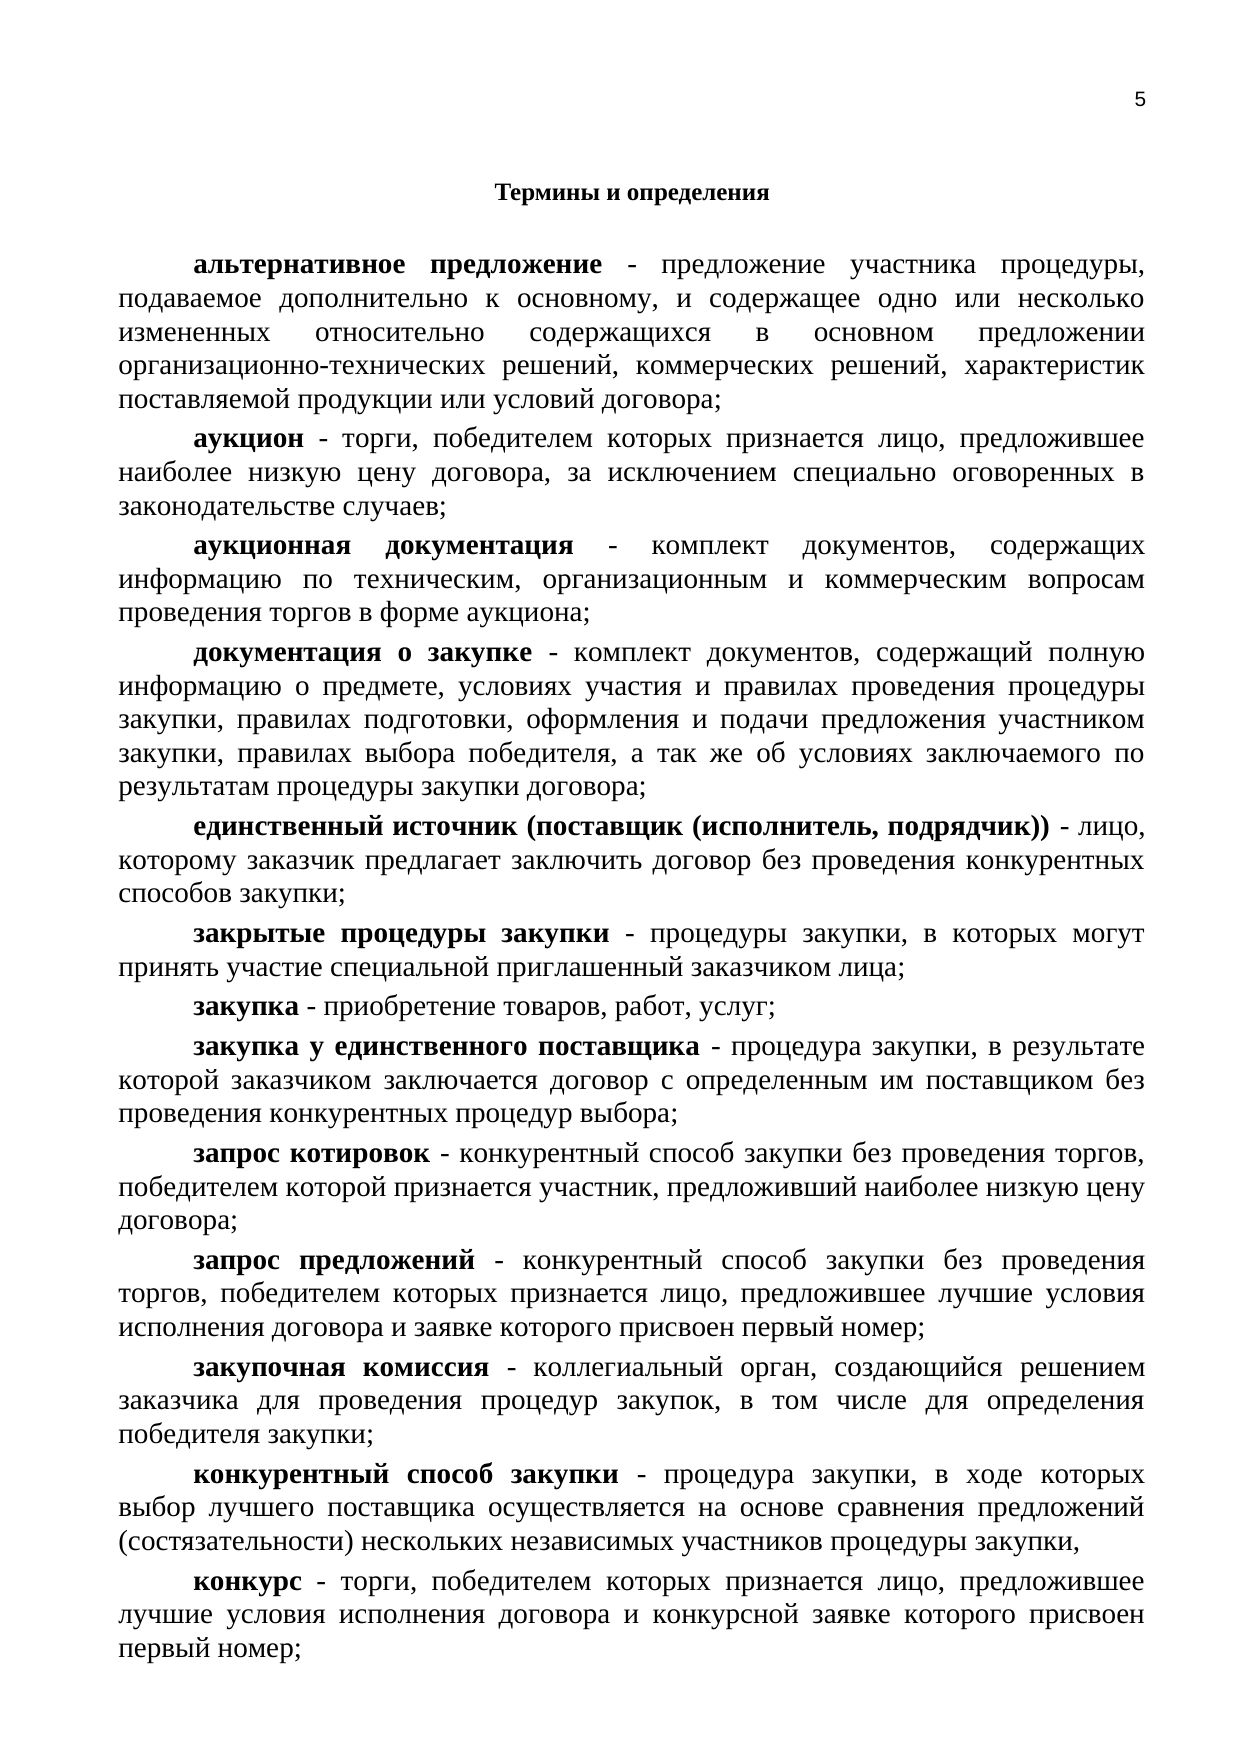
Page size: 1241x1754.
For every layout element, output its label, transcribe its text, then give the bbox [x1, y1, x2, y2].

subtitle Термины и определения [118, 177, 1146, 205]
text закупка у единственного поставщика - процедура закупки, в результате которой заказчиком заключается договор с определенным им поставщиком без проведения конкурентных процедур выбора; [118, 1028, 1146, 1129]
text конкурентный способ закупки - процедура закупки, в ходе которых выбор лучшего поставщика осуществляется на основе сравнения предложений (состязательности) нескольких независимых участников процедуры закупки, [118, 1456, 1146, 1556]
text аукцион - торги, победителем которых признается лицо, предложившее наиболее низкую цену договора, за исключением специально оговоренных в законодательстве случаев; [118, 421, 1146, 521]
text закупка - приобретение товаров, работ, услуг; [118, 988, 1146, 1022]
text запрос предложений - конкурентный способ закупки без проведения торгов, победителем которых признается лицо, предложившее лучшие условия исполнения договора и заявке которого присвоен первый номер; [118, 1242, 1146, 1343]
text закупочная комиссия - коллегиальный орган, создающийся решением заказчика для проведения процедур закупок, в том числе для определения победителя закупки; [118, 1349, 1146, 1449]
text конкурс - торги, победителем которых признается лицо, предложившее лучшие условия исполнения договора и конкурсной заявке которого присвоен первый номер; [118, 1563, 1146, 1663]
text запрос котировок - конкурентный способ закупки без проведения торгов, победителем которой признается участник, предложивший наиболее низкую цену договора; [118, 1135, 1146, 1236]
text аукционная документация - комплект документов, содержащих информацию по техническим, организационным и коммерческим вопросам проведения торгов в форме аукциона; [118, 527, 1146, 628]
text единственный источник (поставщик (исполнитель, подрядчик)) - лицо, которому заказчик предлагает заключить договор без проведения конкурентных способов закупки; [118, 808, 1146, 909]
text закрытые процедуры закупки - процедуры закупки, в которых могут принять участие специальной приглашенный заказчиком лица; [118, 915, 1146, 982]
text документация о закупке - комплект документов, содержащий полную информацию о предмете, условиях участия и правилах проведения процедуры закупки, правилах подготовки, оформления и подачи предложения участником закупки, правилах выбора победителя, а так же об условиях заключаемого по результатам процедуры закупки договора; [118, 634, 1146, 802]
text альтернативное предложение - предложение участника процедуры, подаваемое дополнительно к основному, и содержащее одно или несколько измененных относительно содержащихся в основном предложении организационно-технических решений, коммерческих решений, характеристик поставляемой продукции или условий договора; [118, 247, 1146, 414]
